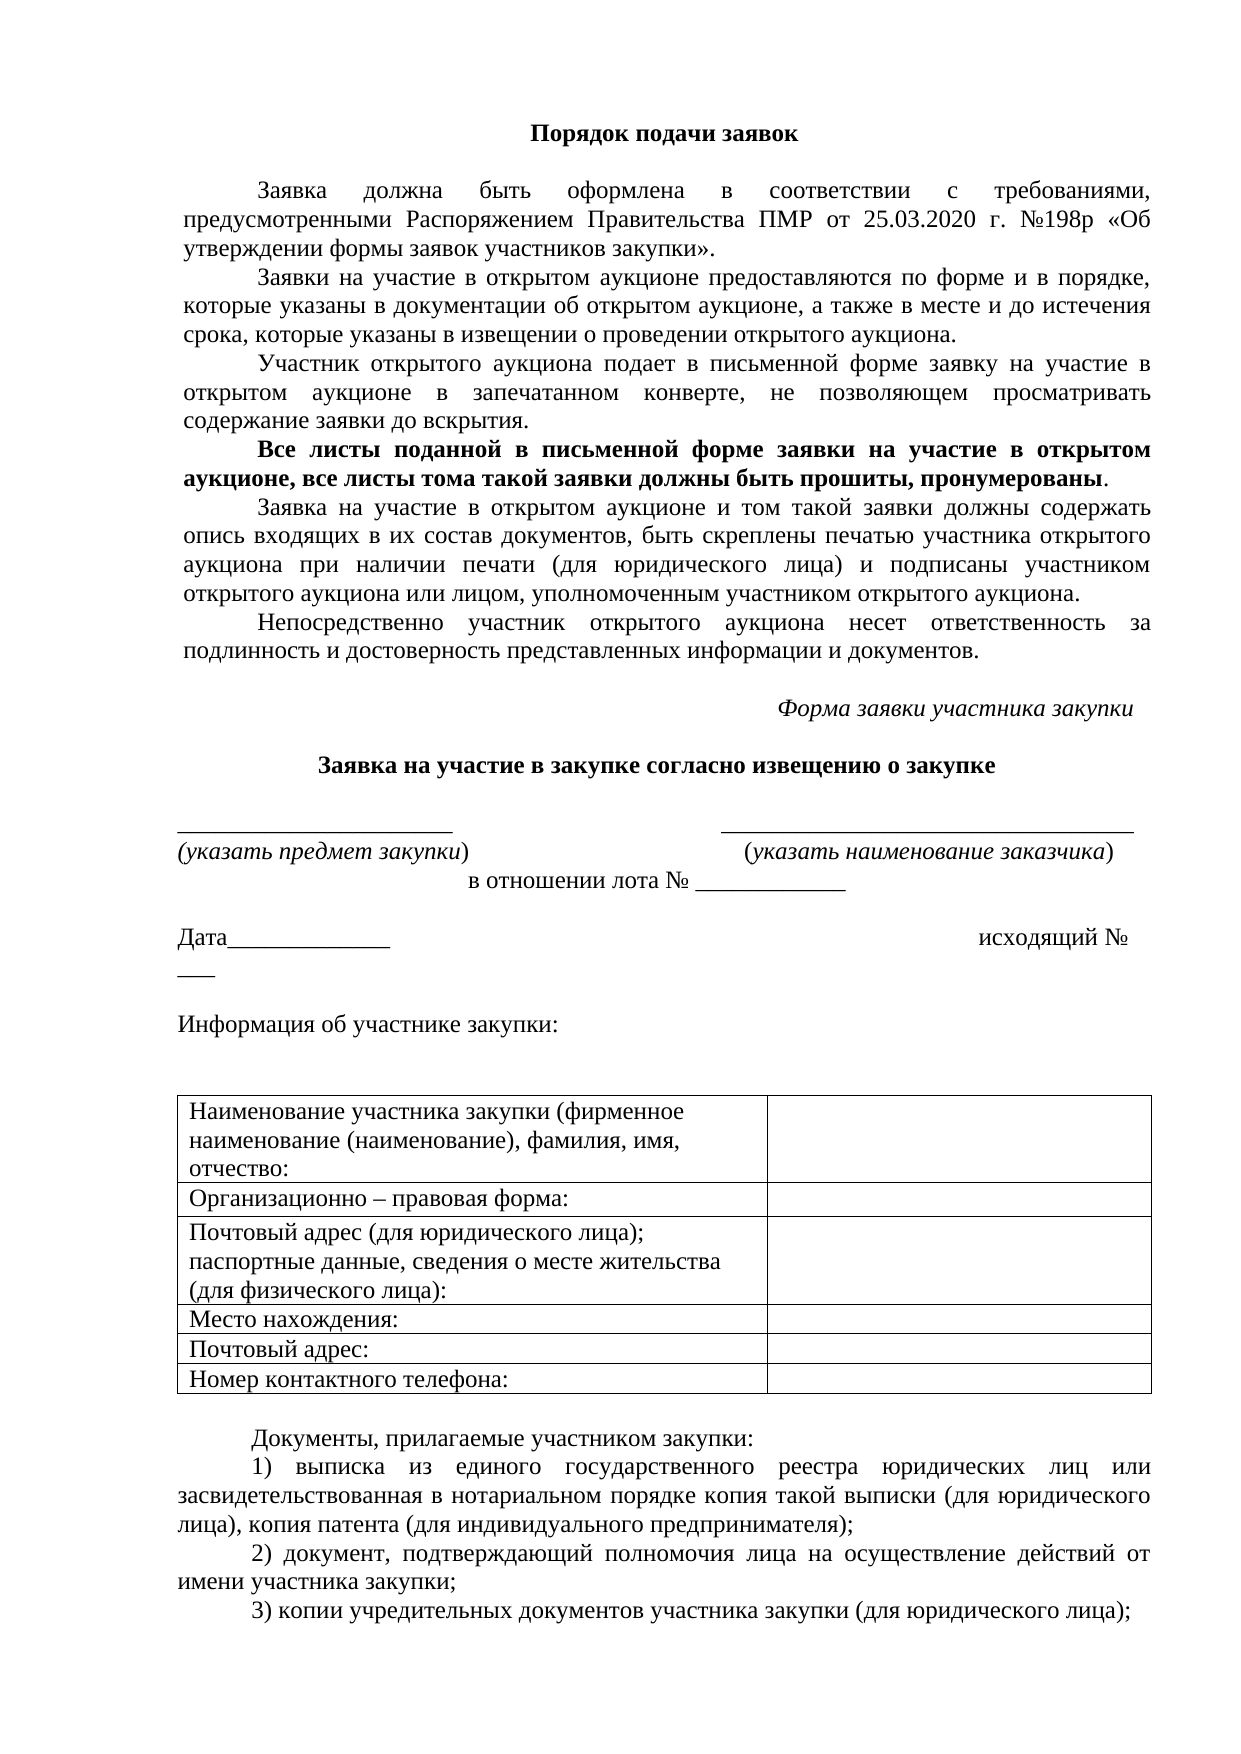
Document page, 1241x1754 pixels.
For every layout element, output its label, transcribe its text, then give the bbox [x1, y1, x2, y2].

list 3) копии учредительных документов участника закупки (для юридического лица); [177, 1595, 1152, 1624]
table_cell [768, 1364, 1151, 1393]
text Участник открытого аукциона подает в письменной форме заявку на участие в открытом аукционе в запечатанном конверте, не позволяющем просматривать содержание заявки до вскрытия. [183, 348, 1152, 434]
table_header Наименование участника закупки (фирменное наименование (наименование), фамилия, имя, отчество: [178, 1096, 767, 1182]
table_header [768, 1096, 1151, 1182]
text в отношении лота № ____________ [177, 865, 1136, 894]
text ______________________ _________________________________ [177, 807, 1136, 836]
text Информация об участнике закупки: [177, 1009, 1136, 1037]
text Порядок подачи заявок [177, 118, 1152, 147]
text Документы, прилагаемые участником закупки: [177, 1423, 1152, 1451]
table_cell Организационно – правовая форма: [178, 1183, 767, 1216]
text Заявка должна быть оформлена в соответствии с требованиями, предусмотренными Распоряжением Правительства ПМР от 25.03.2020 г. №198р «Об утверждении формы заявок участников закупки». [183, 176, 1152, 262]
table_cell Почтовый адрес (для юридического лица); паспортные данные, сведения о месте жительства (для физического лица): [178, 1217, 767, 1303]
text Заявки на участие в открытом аукционе предоставляются по форме и в порядке, которые указаны в документации об открытом аукционе, а также в месте и до истечения срока, которые указаны в извещении о проведении открытого аукциона. [183, 262, 1152, 348]
table_cell [768, 1183, 1151, 1216]
table_cell [768, 1334, 1151, 1363]
table_cell Номер контактного телефона: [178, 1364, 767, 1393]
list 1) выписка из единого государственного реестра юридических лиц или засвидетельствованная в нотариальном порядке копия такой выписки (для юридического лица), копия патента (для индивидуального предпринимателя); [177, 1451, 1152, 1538]
text Заявка на участие в открытом аукционе и том такой заявки должны содержать опись входящих в их состав документов, быть скреплены печатью участника открытого аукциона при наличии печати (для юридического лица) и подписаны участником открытого аукциона или лицом, уполномоченным участником открытого аукциона. [183, 492, 1152, 607]
text Непосредственно участник открытого аукциона несет ответственность за подлинность и достоверность представленных информации и документов. [183, 607, 1152, 664]
table_cell Почтовый адрес: [178, 1334, 767, 1363]
table_cell [768, 1217, 1151, 1303]
text (указать предмет закупки) (указать наименование заказчика) [177, 836, 1136, 865]
text Дата_____________ исходящий № ___ [177, 922, 1136, 980]
list 2) документ, подтверждающий полномочия лица на осуществление действий от имени участника закупки; [177, 1538, 1152, 1595]
text Форма заявки участника закупки [177, 693, 1136, 722]
table_cell [768, 1305, 1151, 1333]
table_cell Место нахождения: [178, 1305, 767, 1333]
text Все листы поданной в письменной форме заявки на участие в открытом аукционе, все листы тома такой заявки должны быть прошиты, пронумерованы. [183, 434, 1152, 492]
text Заявка на участие в закупке согласно извещению о закупке [177, 751, 1136, 779]
